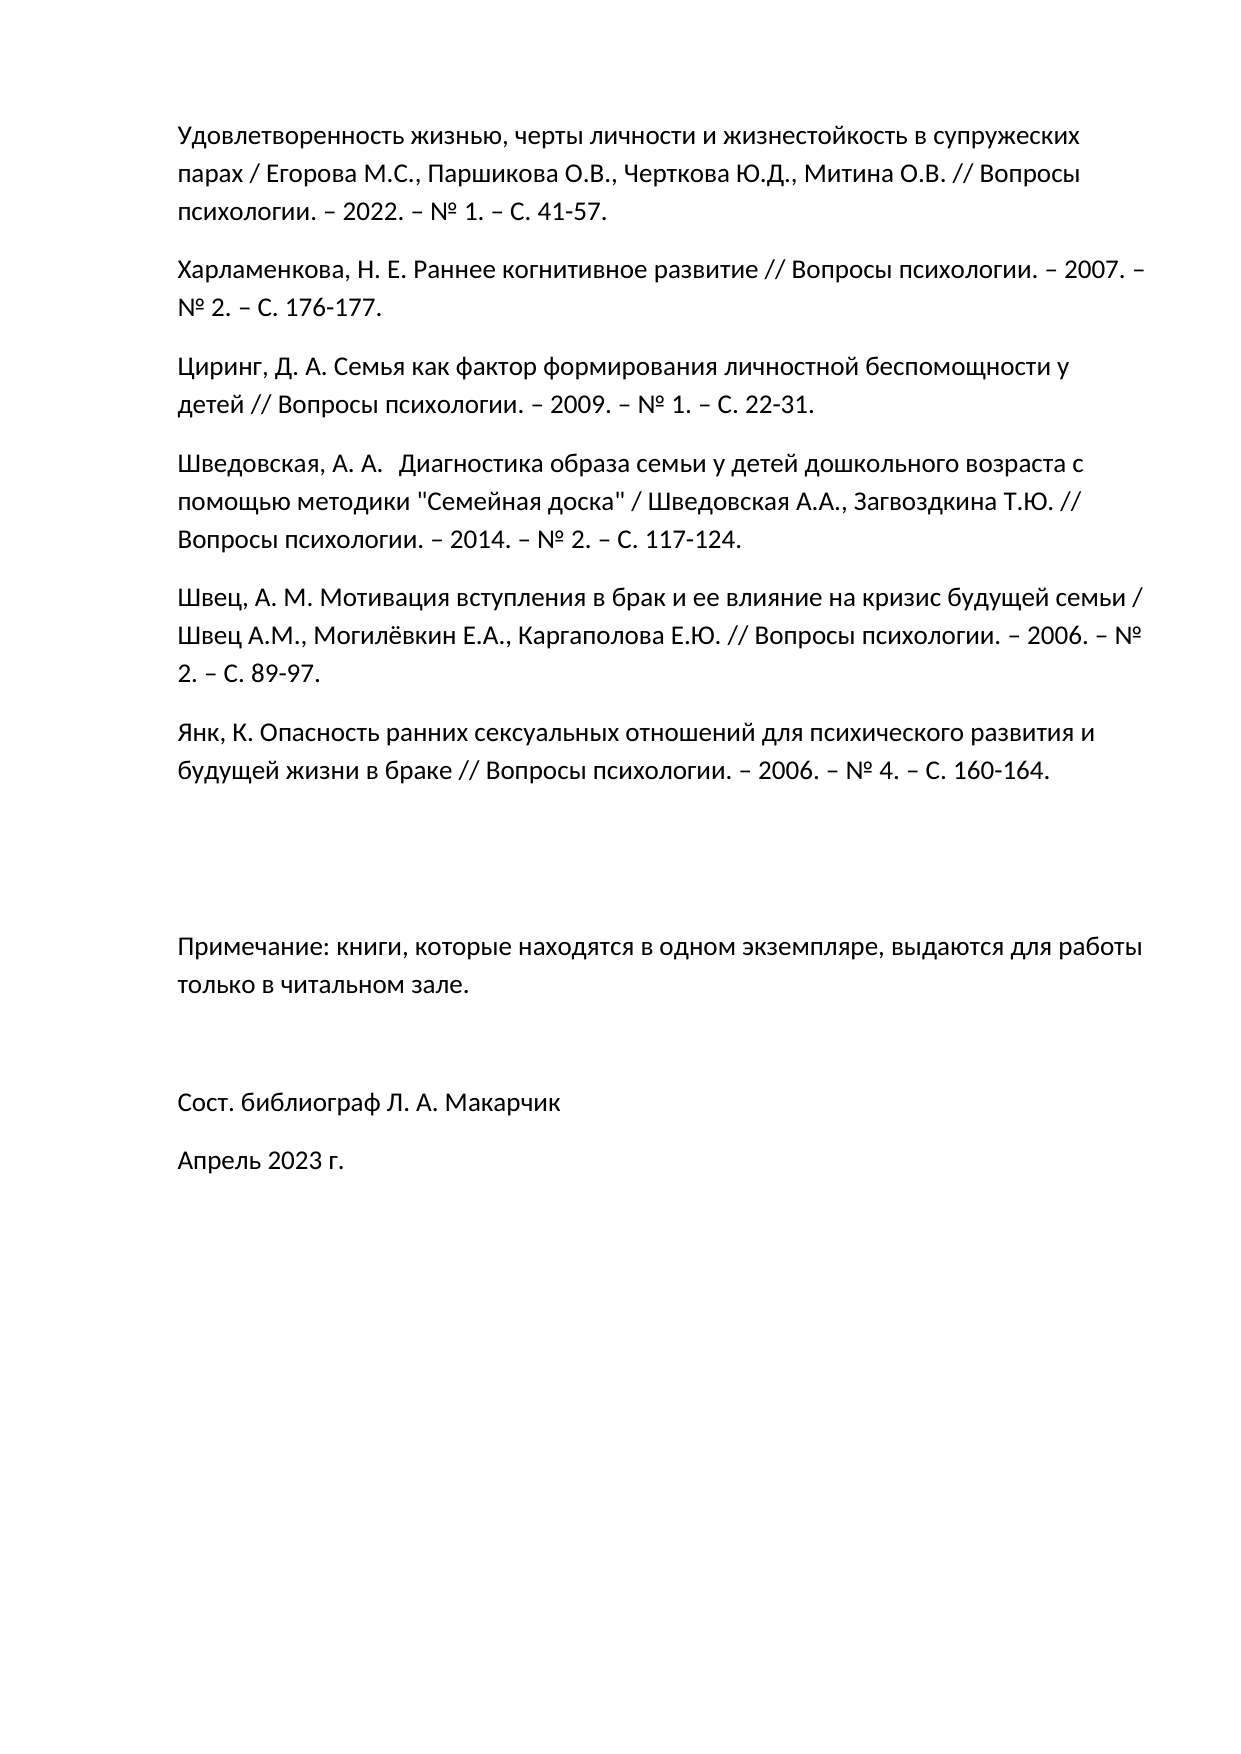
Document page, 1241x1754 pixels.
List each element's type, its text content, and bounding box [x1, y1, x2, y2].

text Харламенкова, Н. Е. Раннее когнитивное развитие // Вопросы психологии. – 2007. – № 2. – С. 176-177. [177, 253, 1152, 324]
text Апрель 2023 г. [177, 1143, 1152, 1177]
text Примечание: книги, которые находятся в одном экземпляре, выдаются для работы только в читальном зале. [177, 929, 1152, 1000]
text Сост. библиограф Л. А. Макарчик [177, 1085, 1152, 1118]
text Циринг, Д. А. Семья как фактор формирования личностной беспомощности у детей // Вопросы психологии. – 2009. – № 1. – С. 22-31. [177, 349, 1152, 420]
text Удовлетворенность жизнью, черты личности и жизнестойкость в супружеских парах / Егорова М.С., Паршикова О.В., Черткова Ю.Д., Митина О.В. // Вопросы психологии. – 2022. – № 1. – С. 41-57. [177, 118, 1152, 227]
text Янк, К. Опасность ранних сексуальных отношений для психического развития и будущей жизни в браке // Вопросы психологии. – 2006. – № 4. – С. 160-164. [177, 715, 1152, 786]
text Шведовская, А. А. Диагностика образа семьи у детей дошкольного возраста с помощью методики "Семейная доска" / Шведовская А.А., Загвоздкина Т.Ю. // Вопросы психологии. – 2014. – № 2. – С. 117-124. [177, 446, 1152, 555]
text Швец, А. М. Мотивация вступления в брак и ее влияние на кризис будущей семьи / Швец А.М., Могилёвкин Е.А., Каргаполова Е.Ю. // Вопросы психологии. – 2006. – № 2. – С. 89-97. [177, 581, 1152, 689]
